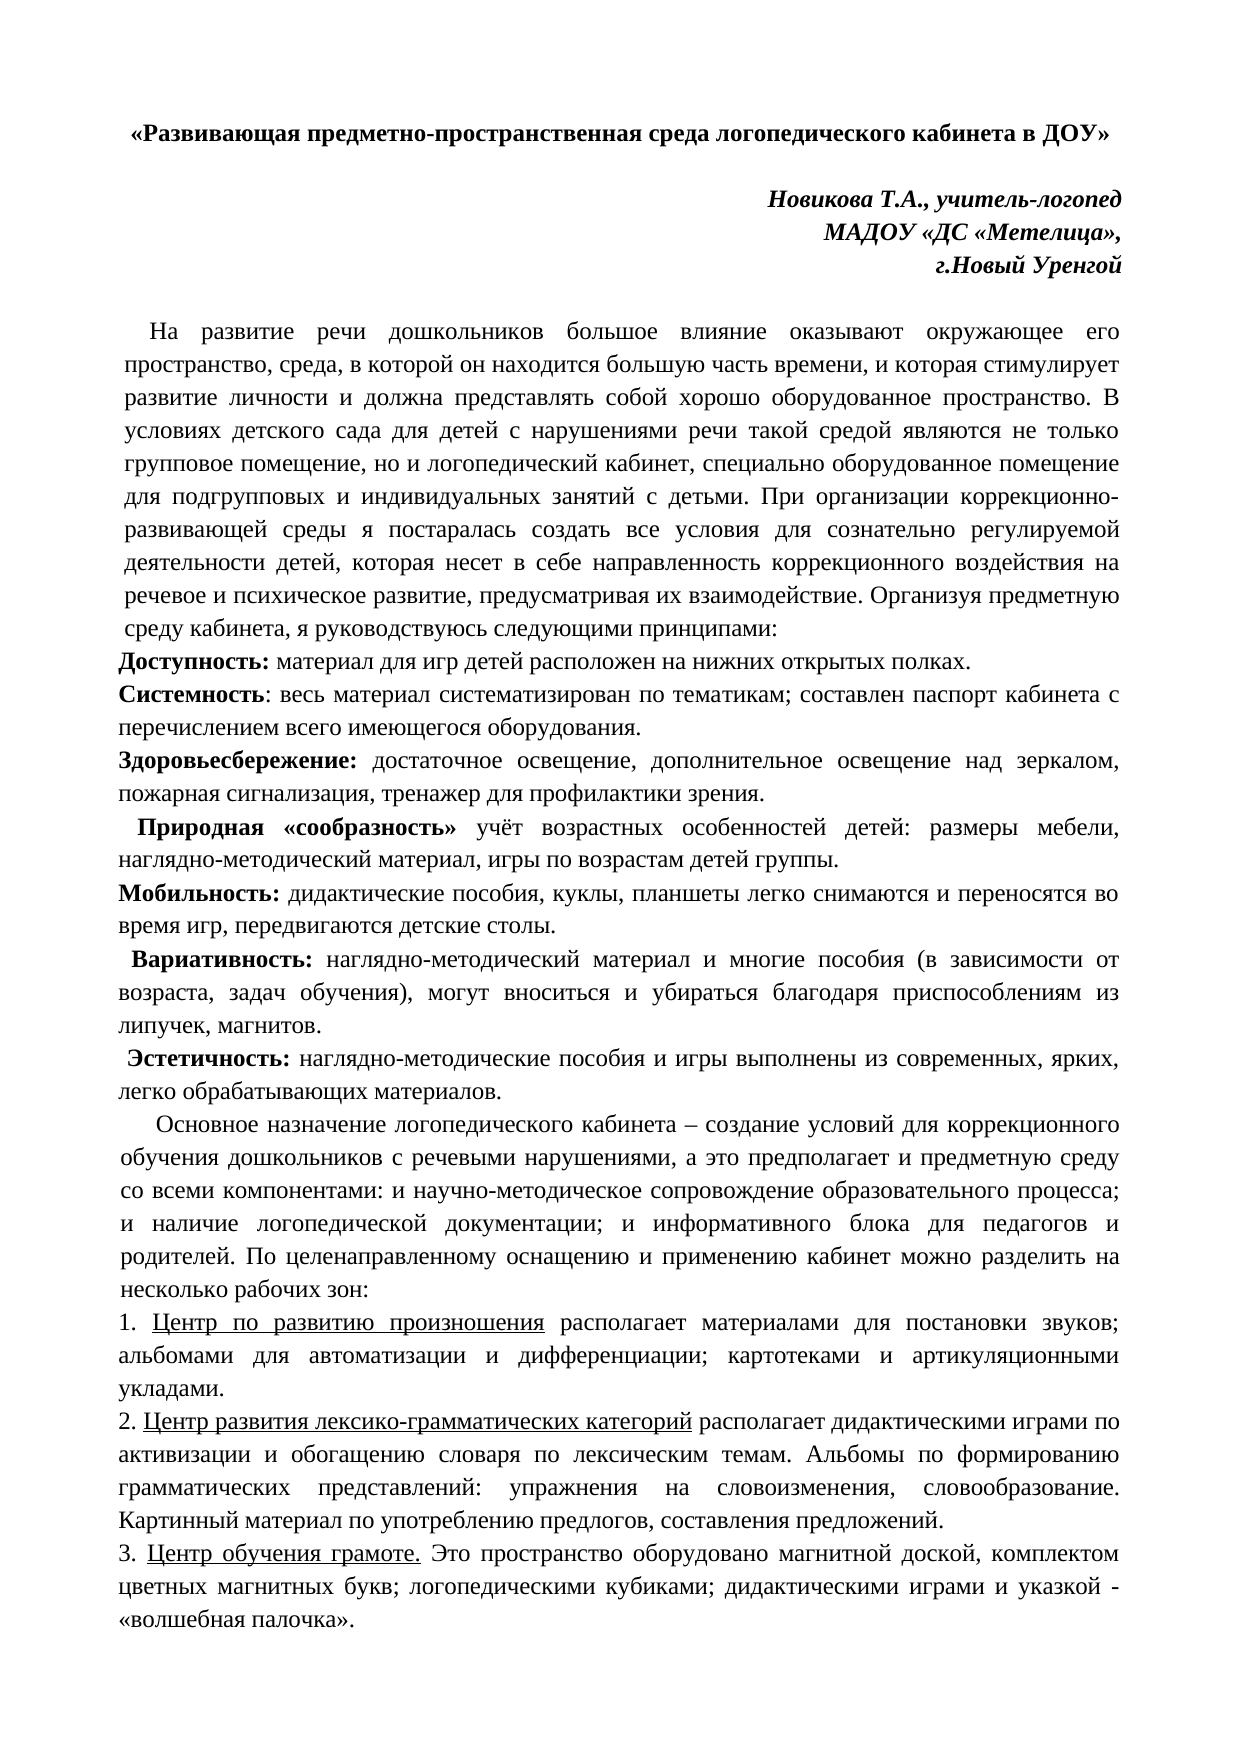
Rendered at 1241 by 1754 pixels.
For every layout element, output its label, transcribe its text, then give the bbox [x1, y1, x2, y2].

text 2. Центр развития лексико-грамматических категорий располагает дидактическими играми по активизации и обогащению словаря по лексическим темам. Альбомы по формированию грамматических представлений: упражнения на словоизменения, словообразование. Картинный материал по употреблению предлогов, составления предложений. [118, 1406, 1120, 1534]
text Доступность: материал для игр детей расположен на нижних открытых полках. [276, 646, 1120, 675]
text МАДОУ «ДС «Метелица», [118, 217, 1122, 246]
text «Развивающая предметно-пространственная среда логопедического кабинета в ДОУ» [118, 118, 1122, 147]
text Здоровьесбережение: достаточное освещение, дополнительное освещение над зеркалом, пожарная сигнализация, тренажер для профилактики зрения. [118, 746, 1120, 807]
text Мобильность: дидактические пособия, куклы, планшеты легко снимаются и переносятся во время игр, передвигаются детские столы. [118, 878, 1120, 939]
text Эстетичность: наглядно-методические пособия и игры выполнены из современных, ярких, легко обрабатывающих материалов. [118, 1043, 1120, 1104]
text Основное назначение логопедического кабинета – создание условий для коррекционного обучения дошкольников с речевыми нарушениями, а это предполагает и предметную среду со всеми компонентами: и научно-методическое сопровождение образовательного процесса; и наличие логопедической документации; и информативного блока для педагогов и родителей. По целенаправленному оснащению и применению кабинет можно разделить на несколько рабочих зон: [120, 1109, 1120, 1303]
text Природная «сообразность» учёт возрастных особенностей детей: размеры мебели, наглядно-методический материал, игры по возрастам детей группы. [118, 812, 1120, 873]
text 1. Центр по развитию произношения располагает материалами для постановки звуков; альбомами для автоматизации и дифференциации; картотеками и артикуляционными укладами. [118, 1307, 1120, 1402]
text г.Новый Уренгой [118, 250, 1122, 279]
text Вариативность: наглядно-методический материал и многие пособия (в зависимости от возраста, задач обучения), могут вноситься и убираться благодаря приспособлениям из липучек, магнитов. [118, 944, 1120, 1038]
text Системность: весь материал систематизирован по тематикам; составлен паспорт кабинета с перечислением всего имеющегося оборудования. [118, 679, 1120, 741]
text На развитие речи дошкольников большое влияние оказывают окружающее его пространство, среда, в которой он находится большую часть времени, и которая стимулирует развитие личности и должна представлять собой хорошо оборудованное пространство. В условиях детского сада для детей с нарушениями речи такой средой являются не только групповое помещение, но и логопедический кабинет, специально оборудованное помещение для подгрупповых и индивидуальных занятий с детьми. При организации коррекционно-развивающей среды я постаралась создать все условия для сознательно регулируемой деятельности детей, которая несет в себе направленность коррекционного воздействия на речевое и психическое развитие, предусматривая их взаимодействие. Организуя предметную среду кабинета, я руководствуюсь следующими принципами: [124, 316, 1120, 642]
text Новикова Т.А., учитель-логопед [118, 184, 1122, 213]
text 3. Центр обучения грамоте. Это пространство оборудовано магнитной доской, комплектом цветных магнитных букв; логопедическими кубиками; дидактическими играми и указкой - «волшебная палочка». [118, 1538, 1120, 1633]
